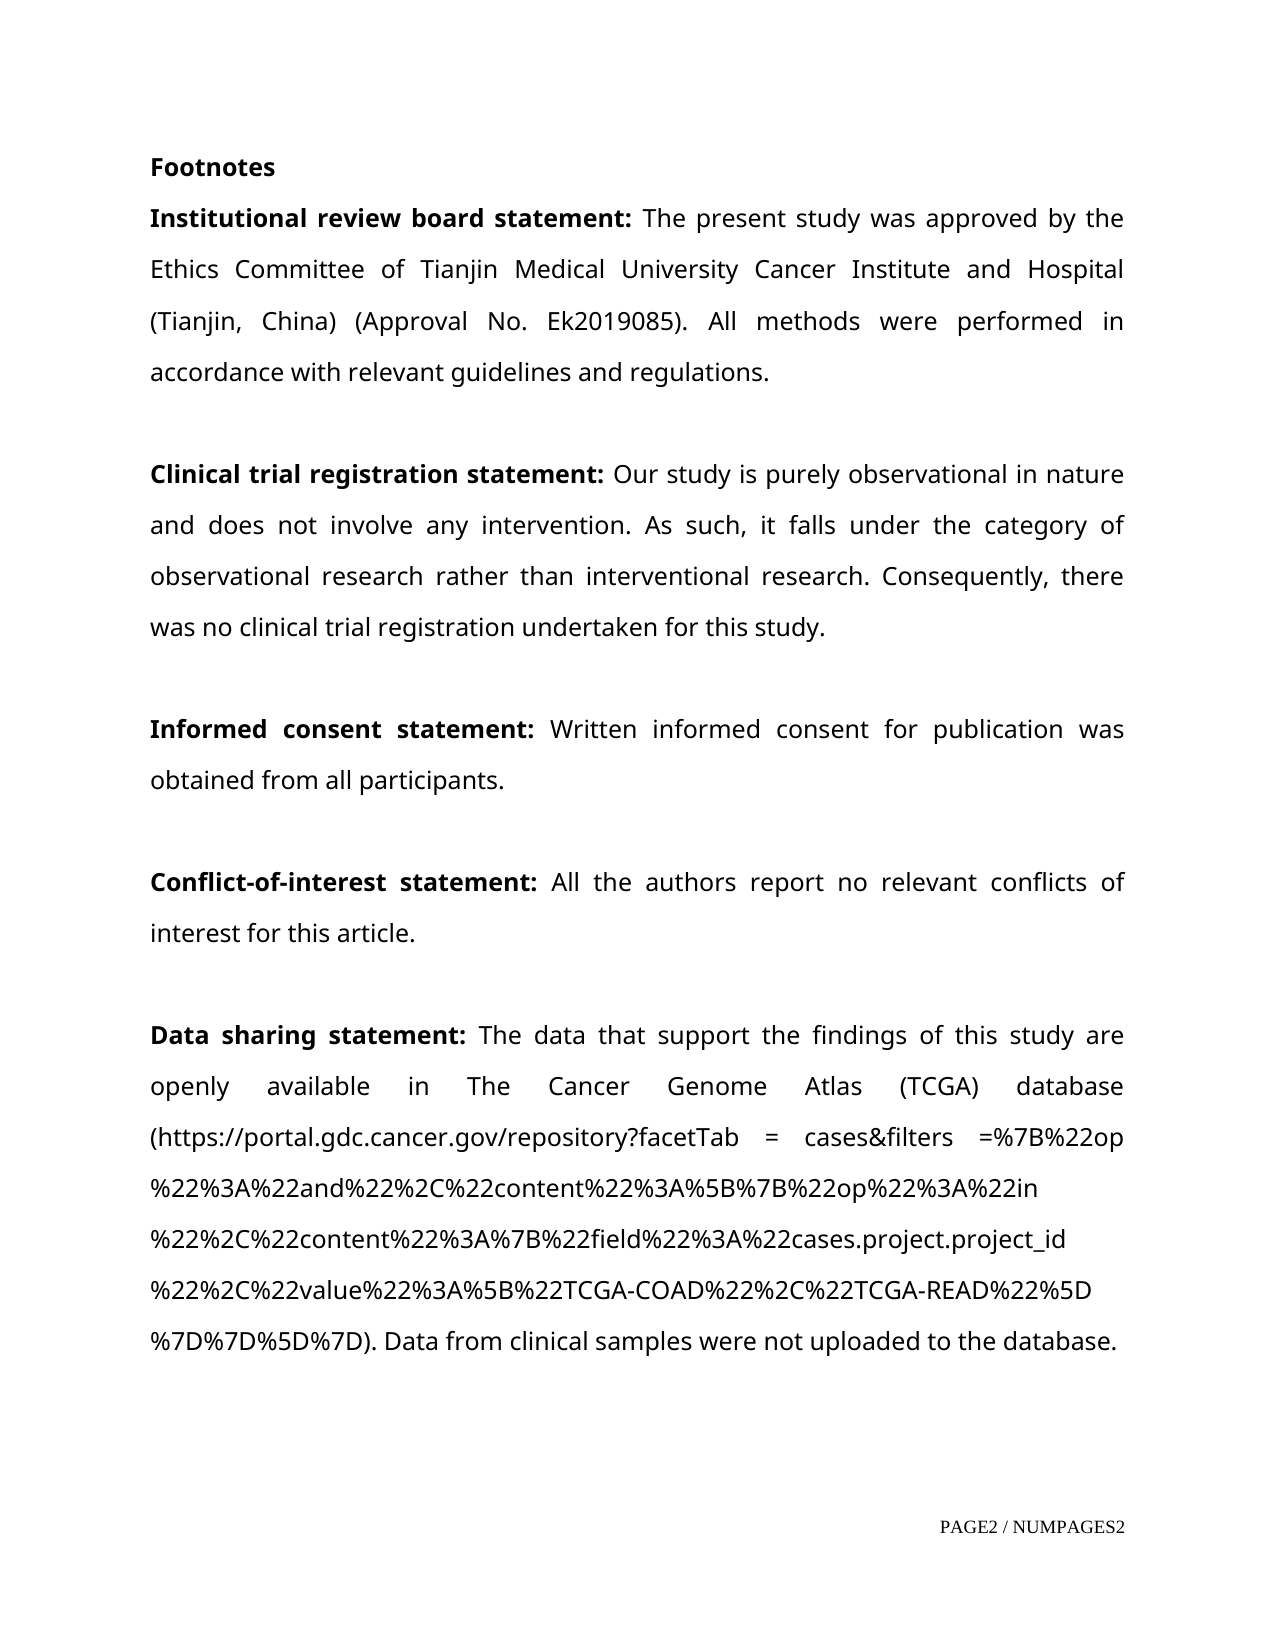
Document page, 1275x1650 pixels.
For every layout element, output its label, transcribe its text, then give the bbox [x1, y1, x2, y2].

text Conflict-of-interest statement: All the authors report no relevant conflicts of interest for this article. [150, 864, 1125, 950]
text Clinical trial registration statement: Our study is purely observational in nature and does not involve any intervention. As such, it falls under the category of observational research rather than interventional research. Consequently, there was no clinical trial registration undertaken for this study. [150, 456, 1125, 643]
text Footnotes [150, 150, 1125, 184]
text Institutional review board statement: The present study was approved by the Ethics Committee of Tianjin Medical University Cancer Institute and Hospital (Tianjin, China) (Approval No. Ek2019085). All methods were performed in accordance with relevant guidelines and regulations. [150, 201, 1125, 388]
text Informed consent statement: Written informed consent for publication was obtained from all participants. [150, 711, 1125, 797]
text Data sharing statement: The data that support the findings of this study are openly available in The Cancer Genome Atlas (TCGA) database (https://portal.gdc.cancer.gov/repository?facetTab = cases&filters =%7B%22op%22%3A%22and%22%2C%22content%22%3A%5B%7B%22op%22%3A%22in%22%2C%22content%22%3A%7B%22field%22%3A%22cases.project.project_id%22%2C%22value%22%3A%5B%22TCGA-COAD%22%2C%22TCGA-READ%22%5D%7D%7D%5D%7D). Data from clinical samples were not uploaded to the database. [150, 1018, 1125, 1358]
